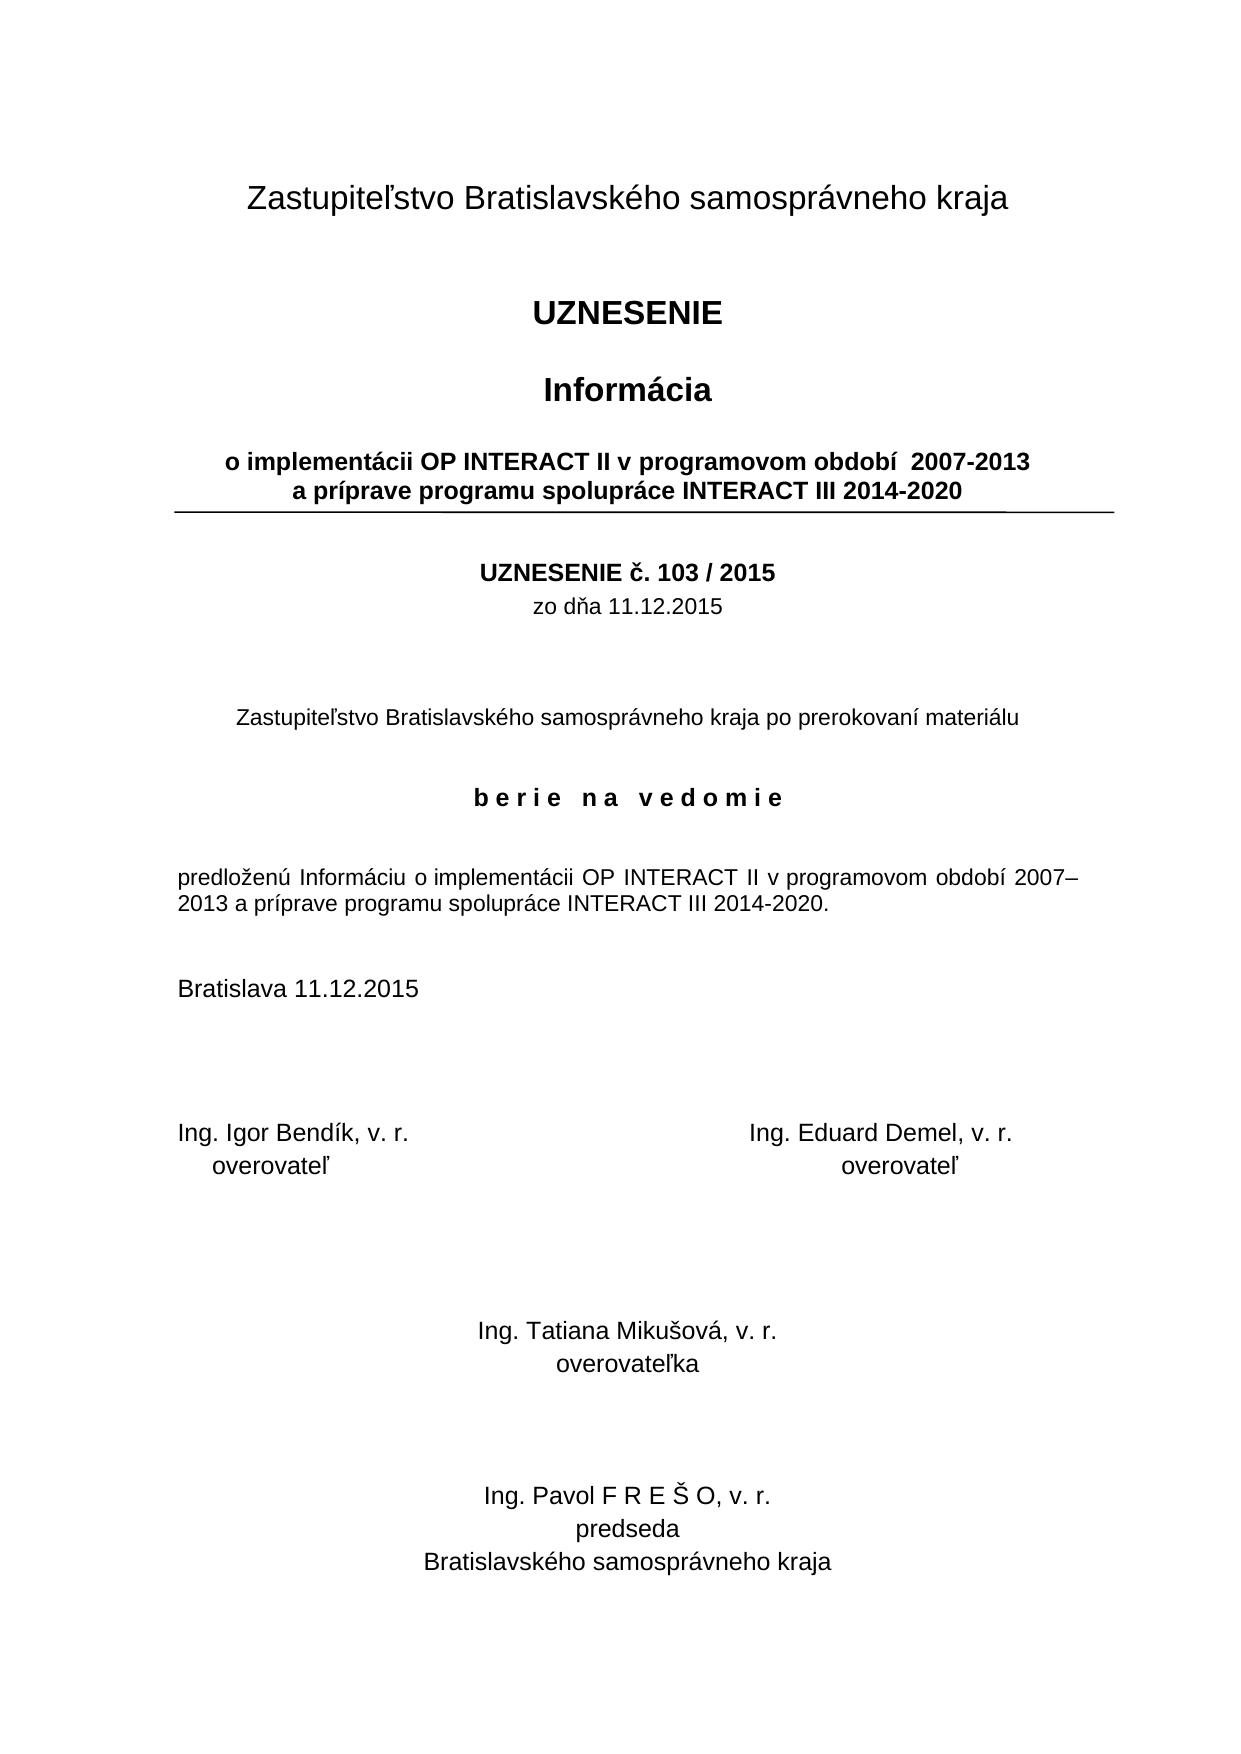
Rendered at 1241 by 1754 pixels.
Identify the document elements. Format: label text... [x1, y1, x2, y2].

text Bratislavského samosprávneho kraja [177, 1547, 1078, 1576]
text Ing. Igor Bendík, v. r. Ing. Eduard Demel, v. r. [177, 1118, 1078, 1147]
text Zastupiteľstvo Bratislavského samosprávneho kraja po prerokovaní materiálu [177, 703, 1078, 730]
text o implementácii OP INTERACT II v programovom období 2007-2013 a príprave programu spolupráce INTERACT III 2014-2020 [177, 447, 1078, 504]
text zo dňa 11.12.2015 [177, 593, 1078, 619]
text Ing. Pavol F R E Š O, v. r. [177, 1481, 1078, 1510]
text overovateľ overovateľ [177, 1151, 1078, 1180]
text Ing. Tatiana Mikušová, v. r. [177, 1316, 1078, 1345]
text UZNESENIE č. 103 / 2015 [177, 558, 1078, 587]
text Informácia [177, 370, 1078, 408]
text UZNESENIE [177, 293, 1078, 332]
text Zastupiteľstvo Bratislavského samosprávneho kraja [177, 178, 1078, 216]
text Bratislava 11.12.2015 [177, 974, 1078, 1003]
text predseda [177, 1514, 1078, 1543]
text overovateľka [177, 1349, 1078, 1378]
text predloženú Informáciu o implementácii OP INTERACT II v programovom období 2007–2013 a príprave programu spolupráce INTERACT III 2014-2020. [177, 864, 1078, 917]
text b e r i e n a v e d o m i e [177, 782, 1078, 811]
